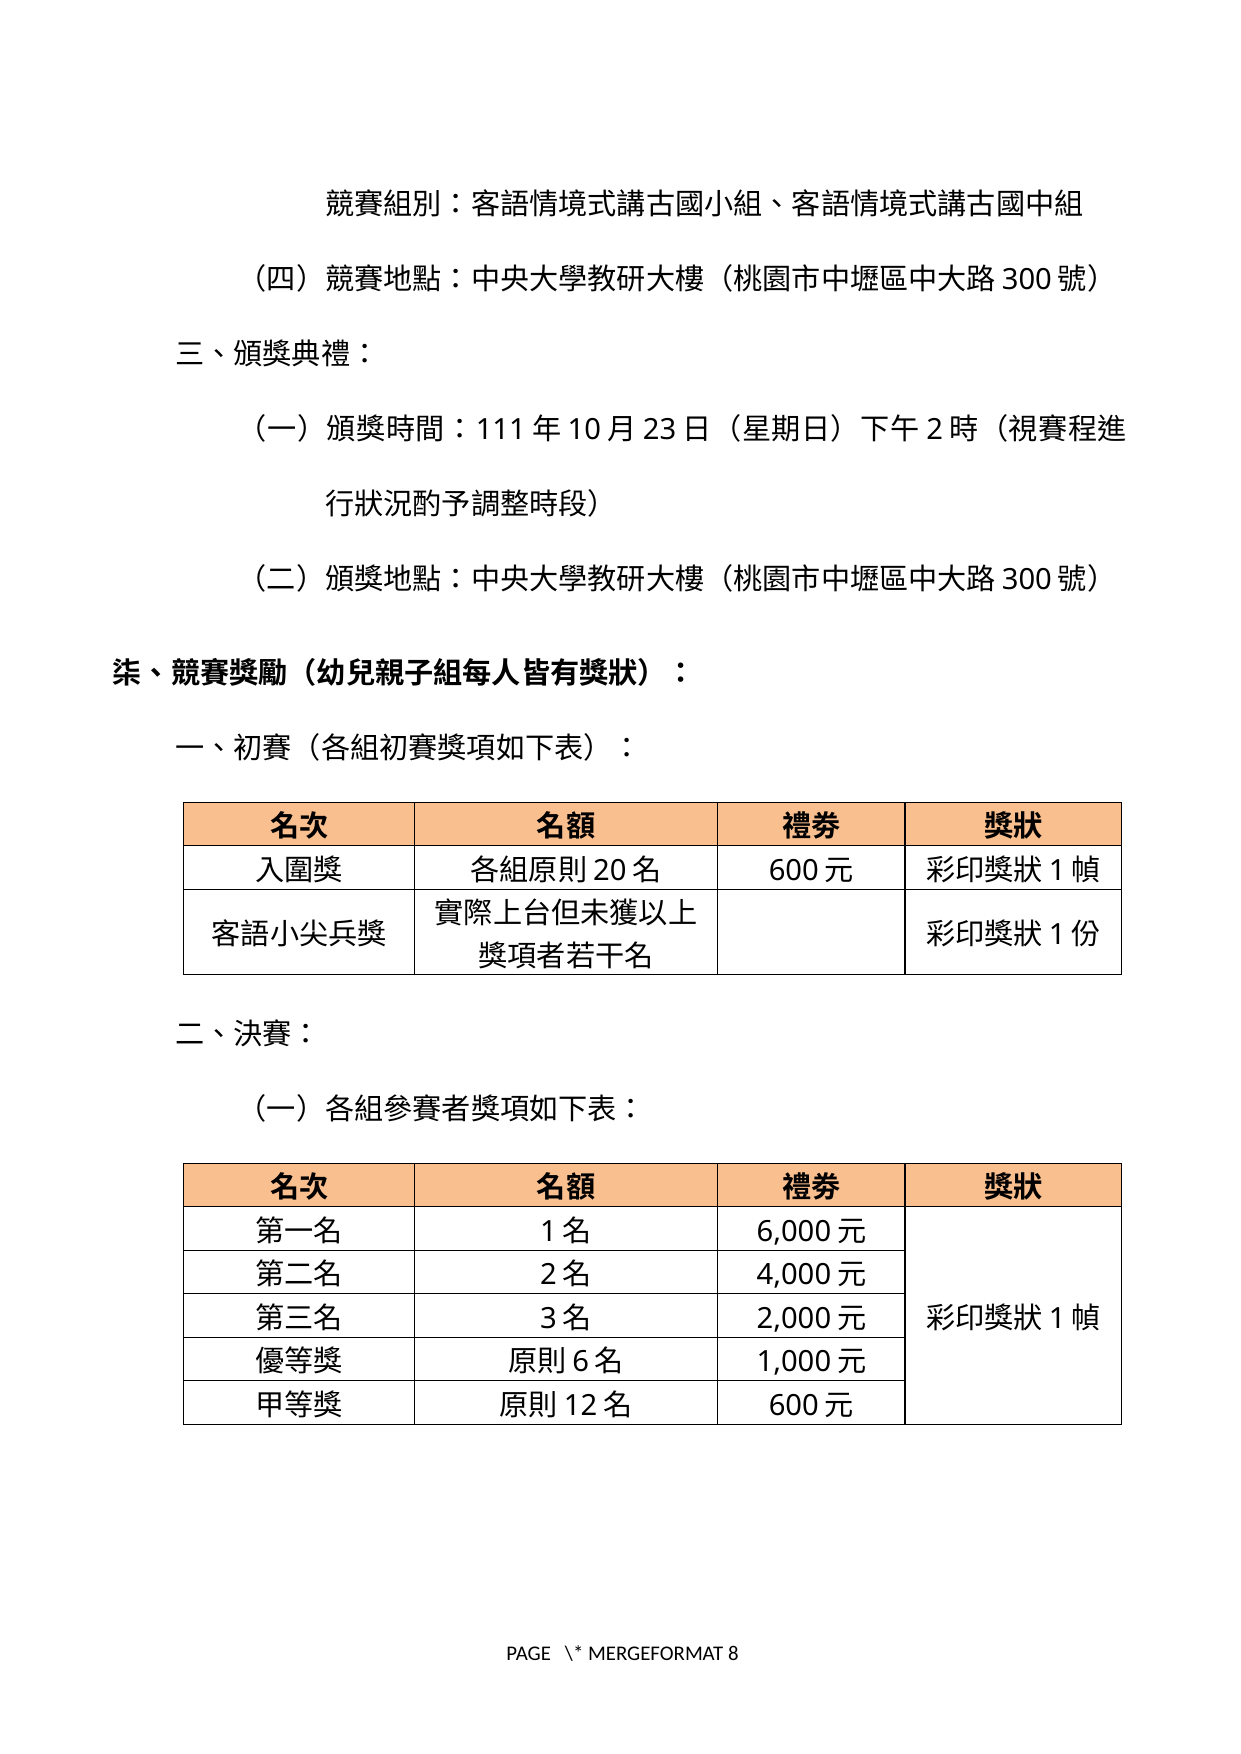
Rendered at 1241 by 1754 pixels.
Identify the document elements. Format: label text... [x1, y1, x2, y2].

table_header 獎狀 [906, 1164, 1121, 1206]
table_cell 彩印獎狀1幀 [906, 1207, 1121, 1423]
table_cell 2名 [415, 1251, 717, 1293]
table_cell 優等獎 [184, 1338, 414, 1380]
table_header 禮劵 [718, 1164, 904, 1206]
table_cell [718, 890, 904, 974]
table_header 獎狀 [906, 803, 1121, 845]
text 三、頒獎典禮： [175, 314, 1128, 389]
table_cell 客語小尖兵獎 [184, 890, 414, 974]
table_cell 600元 [718, 846, 904, 889]
table_cell 1名 [415, 1207, 717, 1250]
text 一、初賽（各組初賽獎項如下表）： [175, 708, 1128, 783]
text 二、決賽： [175, 994, 1128, 1069]
table_cell 第一名 [184, 1207, 414, 1250]
table_cell 第三名 [184, 1294, 414, 1337]
table_cell 6,000元 [718, 1207, 904, 1250]
text 柒、競賽獎勵（幼兒親子組每人皆有獎狀）： [112, 633, 1128, 708]
table_header 禮劵 [718, 803, 904, 845]
table_cell 彩印獎狀1幀 [906, 846, 1121, 889]
text （二）頒獎地點：中央大學教研大樓（桃園市中壢區中大路300號） [237, 539, 1128, 614]
text （四）競賽地點：中央大學教研大樓（桃園市中壢區中大路300號） [237, 239, 1128, 314]
table_cell 彩印獎狀1份 [906, 890, 1121, 974]
table_cell 原則6名 [415, 1338, 717, 1380]
table_header 名次 [184, 803, 414, 845]
table_cell 各組原則20名 [415, 846, 717, 889]
table_header 名額 [415, 1164, 717, 1206]
table_cell 甲等獎 [184, 1381, 414, 1423]
table_cell 入圍獎 [184, 846, 414, 889]
table_cell 3名 [415, 1294, 717, 1337]
table_cell 4,000元 [718, 1251, 904, 1293]
table_header 名次 [184, 1164, 414, 1206]
text （一）頒獎時間：111年10月23日（星期日）下午2時（視賽程進行狀況酌予調整時段） [237, 389, 1128, 539]
text （一）各組參賽者獎項如下表： [237, 1069, 1128, 1144]
table_cell 2,000元 [718, 1294, 904, 1337]
text 競賽組別：客語情境式講古國小組、客語情境式講古國中組 [325, 164, 1128, 239]
table_header 名額 [415, 803, 717, 845]
table_cell 原則12名 [415, 1381, 717, 1423]
table_cell 第二名 [184, 1251, 414, 1293]
table_cell 實際上台但未獲以上 獎項者若干名 [415, 890, 717, 974]
table_cell 1,000元 [718, 1338, 904, 1380]
table_cell 600元 [718, 1381, 904, 1423]
